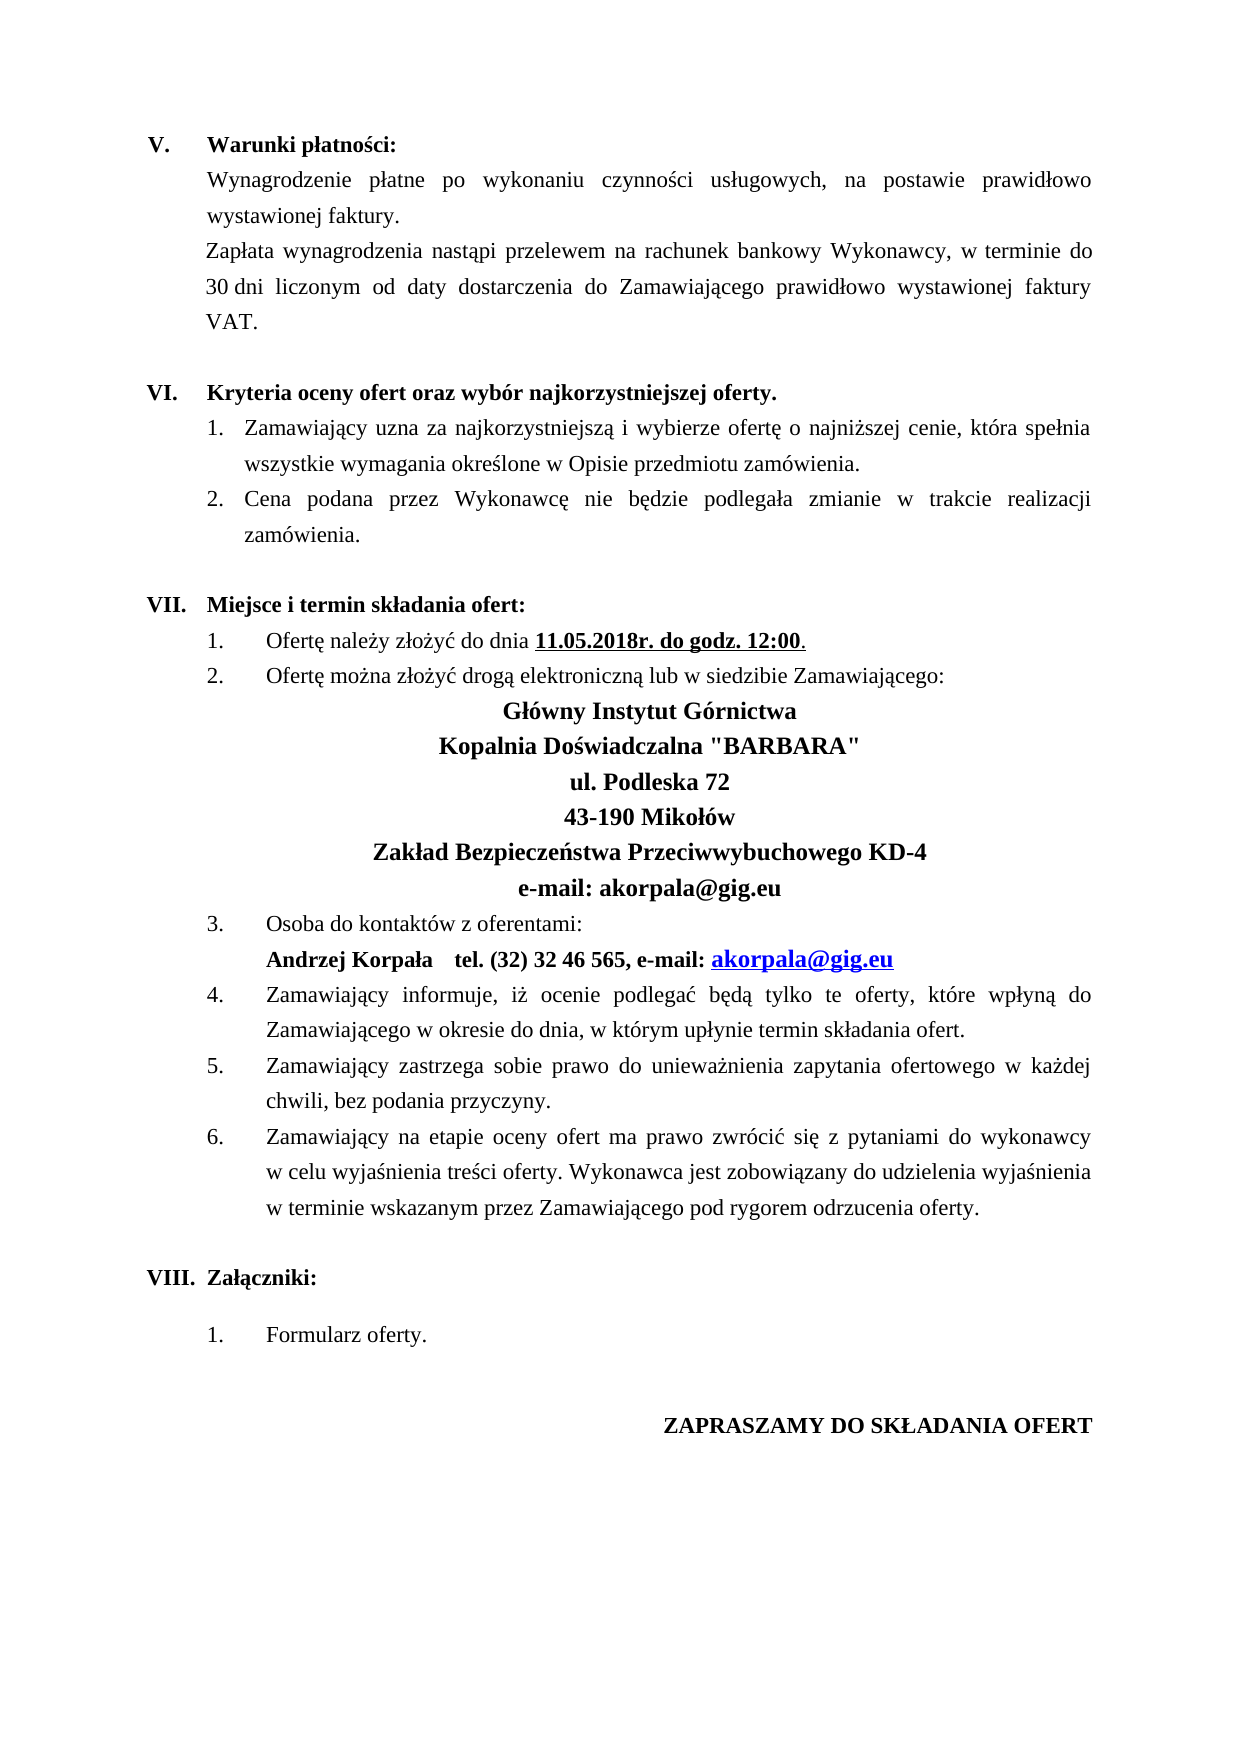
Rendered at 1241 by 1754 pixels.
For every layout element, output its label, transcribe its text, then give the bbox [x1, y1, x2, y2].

list Cena podana przez Wykonawcę nie będzie podlegała zmianie w trakcie realizacji zamówienia. [207, 478, 1093, 549]
list Ofertę można złożyć drogą elektroniczną lub w siedzibie Zamawiającego: [207, 655, 1093, 691]
list ZAPRASZAMY DO SKŁADANIA OFERT [192, 1405, 1093, 1441]
text Zakład Bezpieczeństwa Przeciwwybuchowego KD-4 [207, 832, 1093, 868]
list Zamawiający informuje, iż ocenie podlegać będą tylko te oferty, które wpłyną do Zamawiającego w okresie do dnia, w którym upłynie termin składania ofert. [207, 974, 1093, 1045]
list Osoba do kontaktów z oferentami: [207, 903, 1093, 939]
list Załączniki: [146, 1257, 1093, 1293]
text Zapłata wynagrodzenia nastąpi przelewem na rachunek bankowy Wykonawcy, w terminie do 30 dni liczonym od daty dostarczenia do Zamawiającego prawidłowo wystawionej faktury VAT. [149, 230, 1093, 337]
list Ofertę należy złożyć do dnia 11.05.2018r. do godz. 12:00. [207, 620, 1093, 655]
text ul. Podleska 72 [207, 762, 1093, 797]
list Zamawiający zastrzega sobie prawo do unieważnienia zapytania ofertowego w każdej chwili, bez podania przyczyny. [207, 1045, 1093, 1116]
list Miejsce i termin składania ofert: [146, 584, 1093, 620]
list Kryteria oceny ofert oraz wybór najkorzystniejszej oferty. [146, 372, 1093, 407]
text e-mail: akorpala@gig.eu [207, 868, 1093, 903]
text Główny Instytut Górnictwa [207, 691, 1093, 726]
list Warunki płatności: [148, 124, 1093, 159]
text 43-190 Mikołów [207, 797, 1093, 832]
text Andrzej Korpała tel. (32) 32 46 565, e-mail: akorpala@gig.eu [266, 939, 1093, 974]
list Zamawiający na etapie oceny ofert ma prawo zwrócić się z pytaniami do wykonawcy w celu wyjaśnienia treści oferty. Wykonawca jest zobowiązany do udzielenia wyjaśnienia w terminie wskazanym przez Zamawiającego pod rygorem odrzucenia oferty. [207, 1116, 1093, 1222]
text Wynagrodzenie płatne po wykonaniu czynności usługowych, na postawie prawidłowo wystawionej faktury. [207, 159, 1093, 230]
text Kopalnia Doświadczalna "BARBARA" [207, 726, 1093, 762]
list Zamawiający uzna za najkorzystniejszą i wybierze ofertę o najniższej cenie, która spełnia wszystkie wymagania określone w Opisie przedmiotu zamówienia. [207, 407, 1093, 478]
list 1. Formularz oferty. [207, 1314, 1093, 1349]
